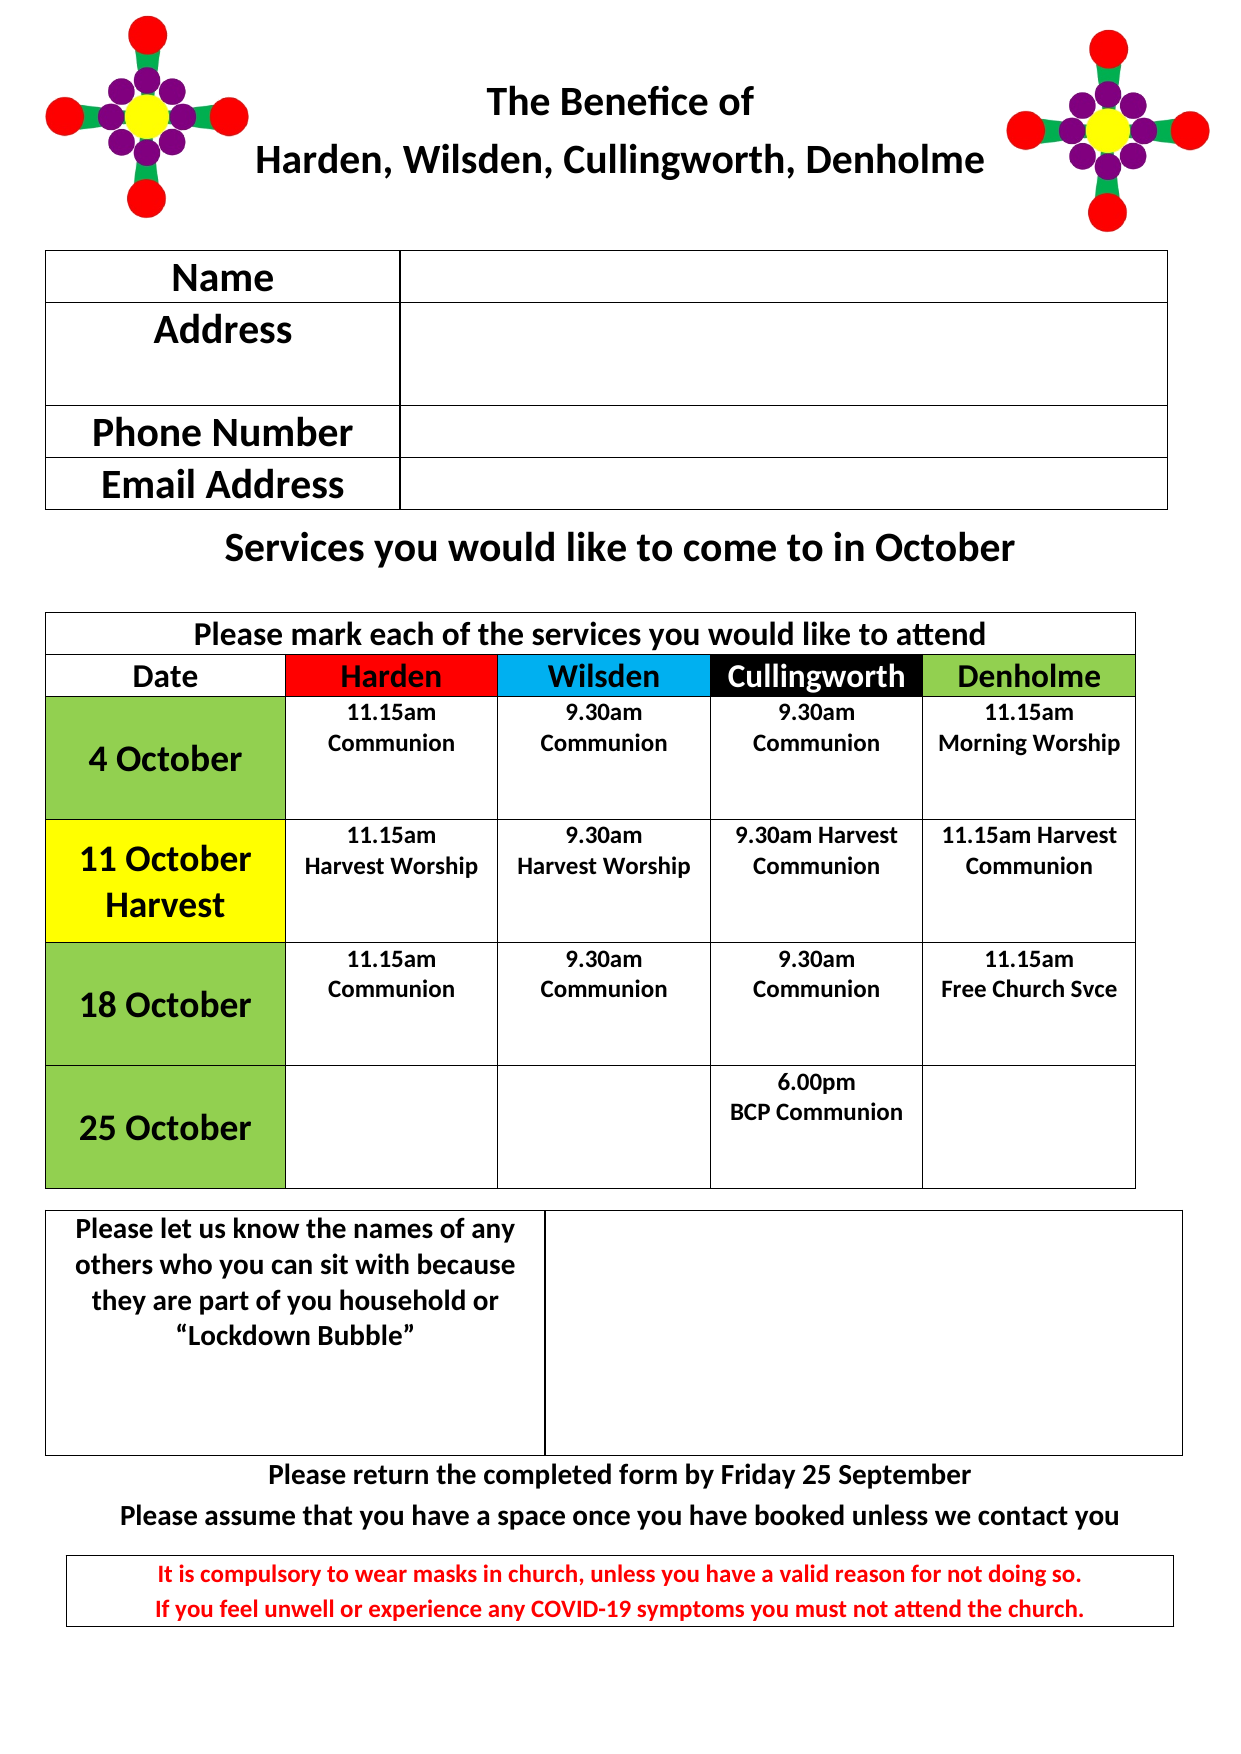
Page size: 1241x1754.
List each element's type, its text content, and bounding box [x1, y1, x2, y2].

table_cell Email Address [46, 458, 399, 509]
table_cell Address [46, 303, 399, 405]
picture [40, 13, 252, 219]
table_cell [401, 303, 1167, 405]
table_cell [401, 406, 1167, 457]
table_cell 9.30am Communion [498, 697, 710, 819]
table_cell 6.00pm BCP Communion [711, 1066, 922, 1188]
text Please return the completed form by Friday 25 September [75, 1456, 1165, 1491]
text The Benefice of [252, 75, 1001, 126]
table_header Please mark each of the services you would like to attend [46, 613, 1135, 654]
text Services you would like to come to in October [75, 521, 1165, 572]
table_cell 11.15am Harvest Worship [286, 820, 497, 942]
table_cell [401, 458, 1167, 509]
table_cell 11.15am Harvest Communion [923, 820, 1135, 942]
table_cell 9.30am Communion [711, 943, 922, 1065]
table_cell 11 October Harvest [46, 820, 285, 942]
table_cell Harden [286, 655, 497, 696]
table_cell Wilsden [498, 655, 710, 696]
table_cell Phone Number [46, 406, 399, 457]
text It is compulsory to wear masks in church, unless you have a valid reason for not doing so. [67, 1556, 1173, 1589]
table_cell Date [46, 655, 285, 696]
table_cell 18 October [46, 943, 285, 1065]
table_cell [498, 1066, 710, 1188]
table_cell 11.15am Communion [286, 697, 497, 819]
table_cell 11.15am Communion [286, 943, 497, 1065]
table_cell Denholme [923, 655, 1135, 696]
table_cell [923, 1066, 1135, 1188]
table_cell [286, 1066, 497, 1188]
table_cell 9.30am Harvest Worship [498, 820, 710, 942]
table_cell 4 October [46, 697, 285, 819]
table_cell 11.15am Morning Worship [923, 697, 1135, 819]
table_cell 11.15am Free Church Svce [923, 943, 1135, 1065]
picture [1001, 27, 1213, 233]
text If you feel unwell or experience any COVID-19 symptoms you must not attend the church. [67, 1590, 1173, 1626]
table_header [401, 251, 1167, 302]
table_header [546, 1211, 1182, 1455]
text Harden, Wilsden, Cullingworth, Denholme [252, 133, 1001, 184]
table_header Please let us know the names of any others who you can sit with because they are part of you household or “Lockdown Bubble” [46, 1211, 544, 1455]
table_cell 9.30am Communion [711, 697, 922, 819]
text Please assume that you have a space once you have booked unless we contact you [75, 1497, 1165, 1532]
table_cell 9.30am Communion [498, 943, 710, 1065]
table_cell Cullingworth [711, 655, 922, 696]
table_cell 25 October [46, 1066, 285, 1188]
table_cell 9.30am Harvest Communion [711, 820, 922, 942]
table_header Name [46, 251, 399, 302]
